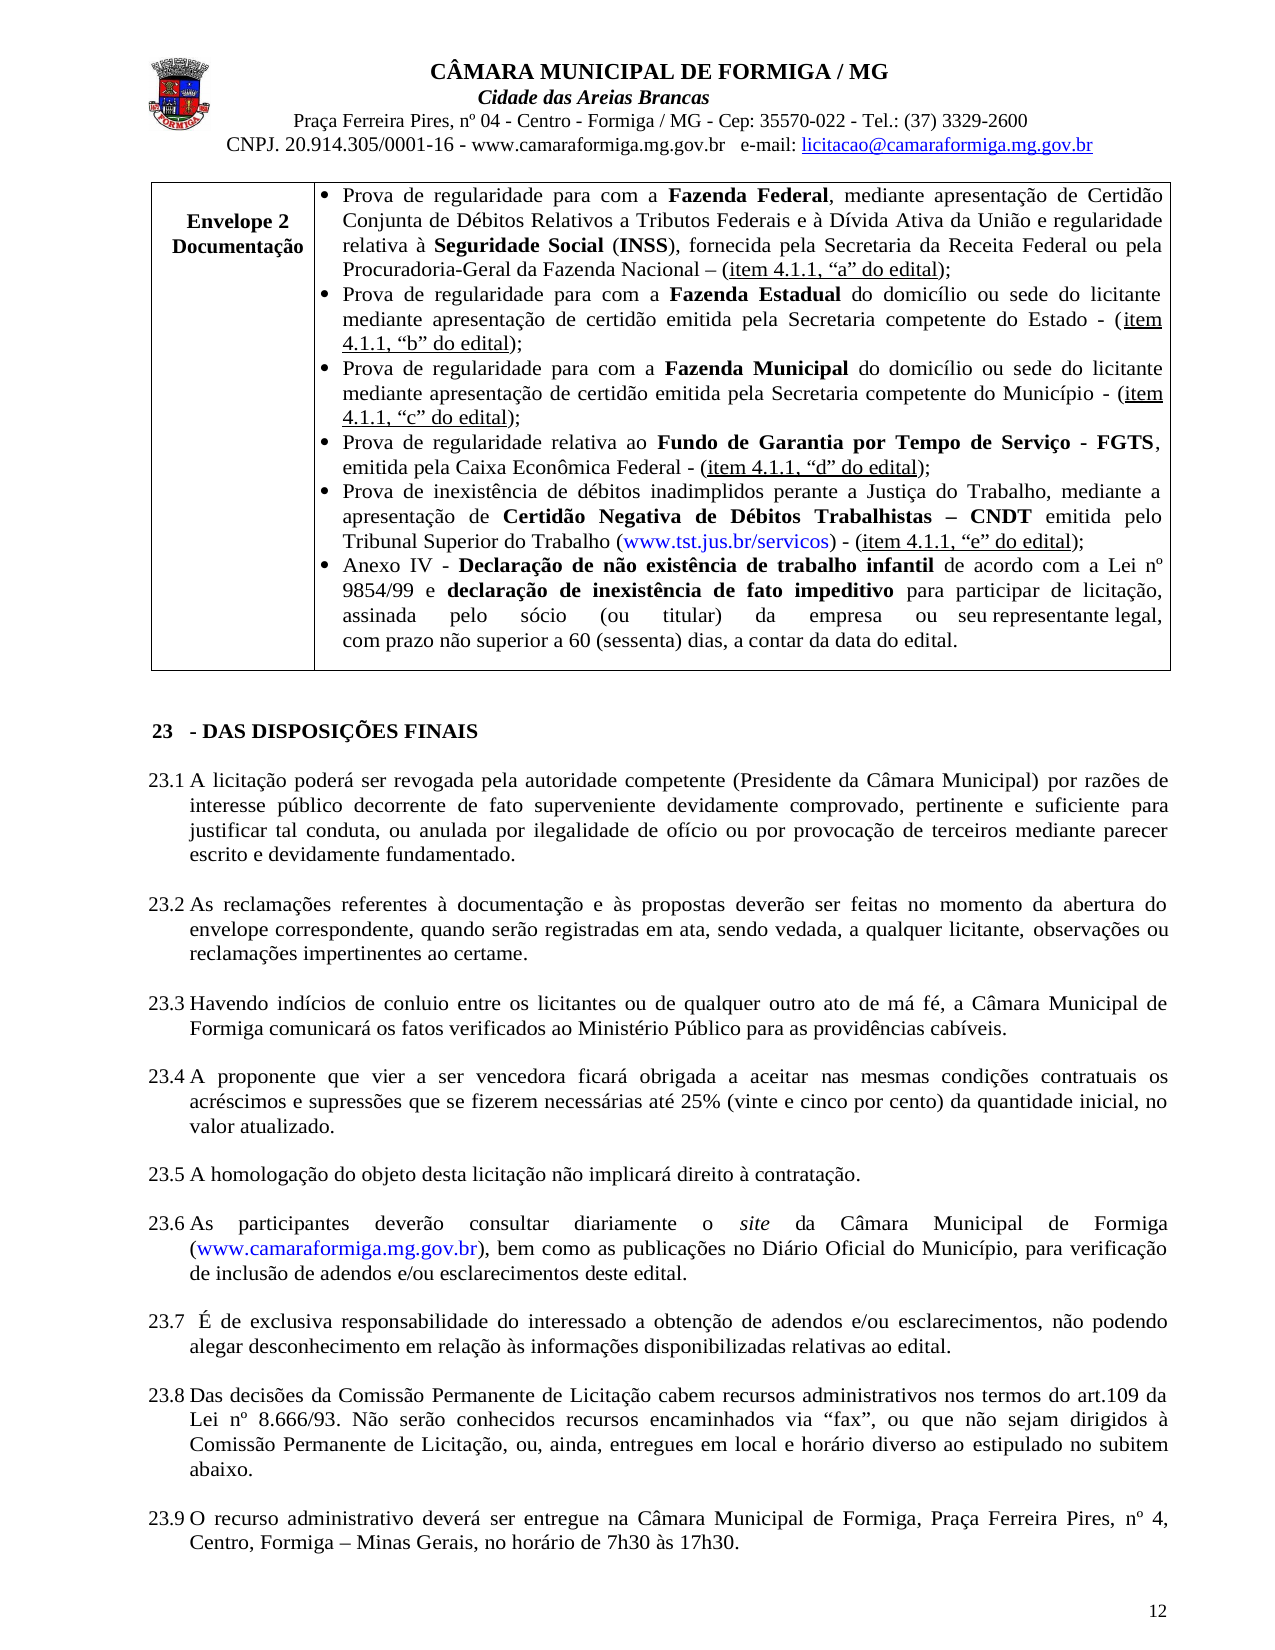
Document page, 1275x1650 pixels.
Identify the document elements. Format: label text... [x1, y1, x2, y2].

list É de exclusiva responsabilidade do interessado a obtenção de adendos e/ou esclarecimentos, não podendo alegar desconhecimento em relação às informações disponibilizadas relativas ao edital. [148, 1309, 1169, 1358]
list A licitação poderá ser revogada pela autoridade competente (Presidente da Câmara Municipal) por razões de interesse público decorrente de fato superveniente devidamente comprovado, pertinente e suficiente para justificar tal conduta, ou anulada por ilegalidade de ofício ou por provocação de terceiros mediante parecer escrito e devidamente fundamentado. [148, 768, 1169, 866]
subtitle - DAS DISPOSIÇÕES FINAIS [152, 719, 1167, 743]
list As participantes deverão consultar diariamente o site da Câmara Municipal de Formiga (www.camaraformiga.mg.gov.br), bem como as publicações no Diário Oficial do Município, para verificação de inclusão de adendos e/ou esclarecimentos deste edital. [148, 1211, 1169, 1284]
list As reclamações referentes à documentação e às propostas deverão ser feitas no momento da abertura do envelope correspondente, quando serão registradas em ata, sendo vedada, a qualquer licitante, observações ou reclamações impertinentes ao certame. [148, 892, 1169, 965]
table_cell Prova de regularidade para com a Fazenda Federal, mediante apresentação de Certidão Conjunta de Débitos Relativos a Tributos Federais e à Dívida Ativa da União e regularidade relativa à Seguridade Social (INSS), fornecida pela Secretaria da Receita Federal ou pela Procuradoria-Geral da Fazenda Nacional – (item 4.1.1, “a” do edital); Prova de regularidade para com a Fazenda Estadual do domicílio ou sede do licitante mediante apresentação de certidão emitida pela Secretaria competente do Estado - (item 4.1.1, “b” do edital); Prova de regularidade para com a Fazenda Municipal do domicílio ou sede do licitante mediante apresentação de certidão emitida pela Secretaria competente do Município - (item 4.1.1, “c” do edital); Prova de regularidade relativa ao Fundo de Garantia por Tempo de Serviço - FGTS, emitida pela Caixa Econômica Federal - (item 4.1.1, “d” do edital); Prova de inexistência de débitos inadimplidos perante a Justiça do Trabalho, mediante a apresentação de Certidão Negativa de Débitos Trabalhistas – CNDT emitida pelo Tribunal Superior do Trabalho (www.tst.jus.br/servicos) - (item 4.1.1, “e” do edital); Anexo IV - Declaração de não existência de trabalho infantil de acordo com a Lei nº 9854/99 e declaração de inexistência de fato impeditivo para participar de licitação, assinada pelo sócio (ou titular) da empresa ou seu representante legal, com prazo não superior a 60 (sessenta) dias, a contar da data do edital. [315, 183, 1170, 670]
table_cell Envelope 2 Documentação [152, 183, 314, 670]
list Havendo indícios de conluio entre os licitantes ou de qualquer outro ato de má fé, a Câmara Municipal de Formiga comunicará os fatos verificados ao Ministério Público para as providências cabíveis. [148, 991, 1169, 1039]
list A homologação do objeto desta licitação não implicará direito à contratação. [148, 1162, 1169, 1186]
list A proponente que vier a ser vencedora ficará obrigada a aceitar nas mesmas condições contratuais os acréscimos e supressões que se fizerem necessárias até 25% (vinte e cinco por cento) da quantidade inicial, no valor atualizado. [148, 1064, 1169, 1138]
list Das decisões da Comissão Permanente de Licitação cabem recursos administrativos nos termos do art.109 da Lei nº 8.666/93. Não serão conhecidos recursos encaminhados via “fax”, ou que não sejam dirigidos à Comissão Permanente de Licitação, ou, ainda, entregues em local e horário diverso ao estipulado no subitem abaixo. [148, 1383, 1169, 1481]
picture [148, 57, 211, 131]
list O recurso administrativo deverá ser entregue na Câmara Municipal de Formiga, Praça Ferreira Pires, nº 4, Centro, Formiga – Minas Gerais, no horário de 7h30 às 17h30. [148, 1506, 1169, 1554]
